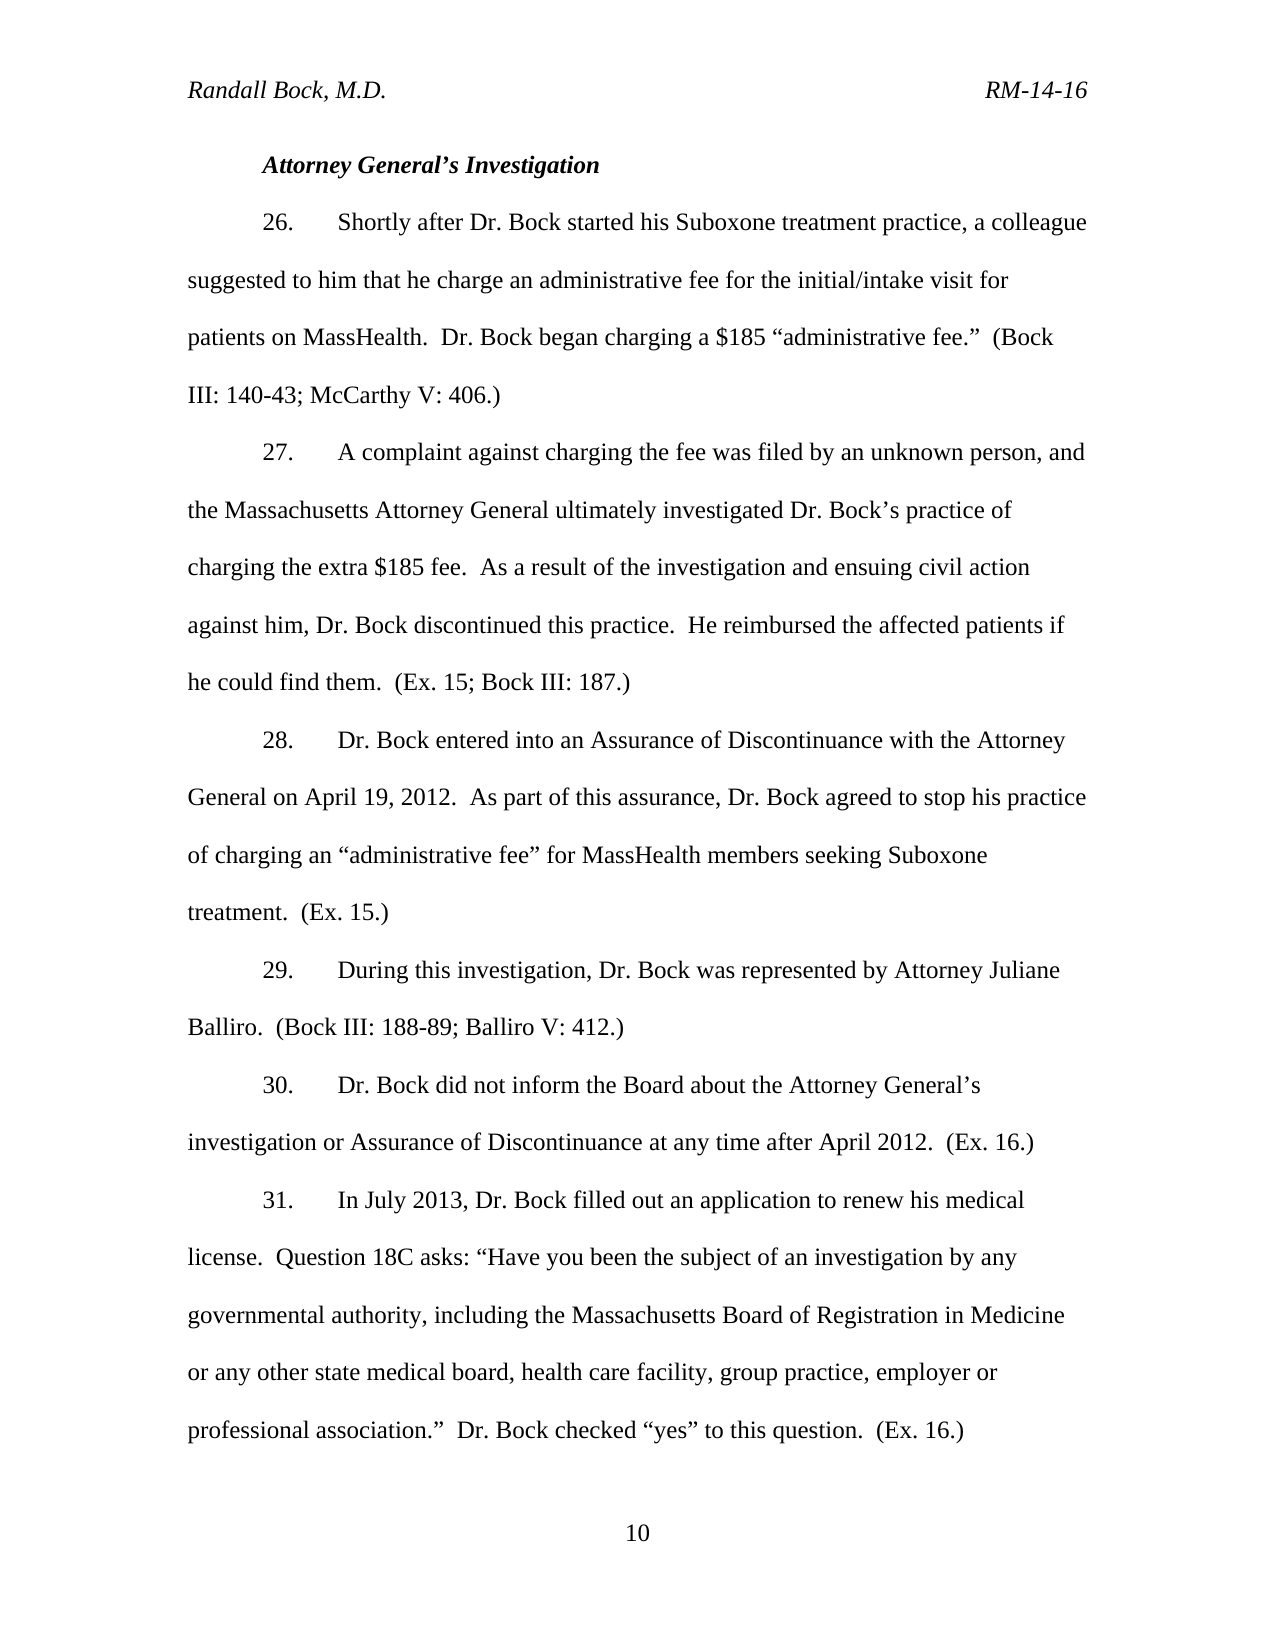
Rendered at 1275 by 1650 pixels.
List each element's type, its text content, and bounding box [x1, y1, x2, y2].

list In July 2013, Dr. Bock filled out an application to renew his medical license. Question 18C asks: “Have you been the subject of an investigation by any governmental authority, including the Massachusetts Board of Registration in Medicine or any other state medical board, health care facility, group practice, employer or professional association.” Dr. Bock checked “yes” to this question. (Ex. 16.) [187, 1185, 1087, 1444]
list Shortly after Dr. Bock started his Suboxone treatment practice, a colleague suggested to him that he charge an administrative fee for the initial/intake visit for patients on MassHealth. Dr. Bock began charging a $185 “administrative fee.” (Bock III: 140-43; McCarthy V: 406.) [187, 207, 1087, 409]
list Dr. Bock entered into an Assurance of Discontinuance with the Attorney General on April 19, 2012. As part of this assurance, Dr. Bock agreed to stop his practice of charging an “administrative fee” for MassHealth members seeking Suboxone treatment. (Ex. 15.) [187, 725, 1087, 926]
text Attorney General’s Investigation [187, 150, 1087, 179]
list During this investigation, Dr. Bock was represented by Attorney Juliane Balliro. (Bock III: 188-89; Balliro V: 412.) [187, 955, 1087, 1041]
list Dr. Bock did not inform the Board about the Attorney General’s investigation or Assurance of Discontinuance at any time after April 2012. (Ex. 16.) [187, 1070, 1087, 1156]
list A complaint against charging the fee was filed by an unknown person, and the Massachusetts Attorney General ultimately investigated Dr. Bock’s practice of charging the extra $185 fee. As a result of the investigation and ensuing civil action against him, Dr. Bock discontinued this practice. He reimbursed the affected patients if he could find them. (Ex. 15; Bock III: 187.) [187, 437, 1087, 696]
